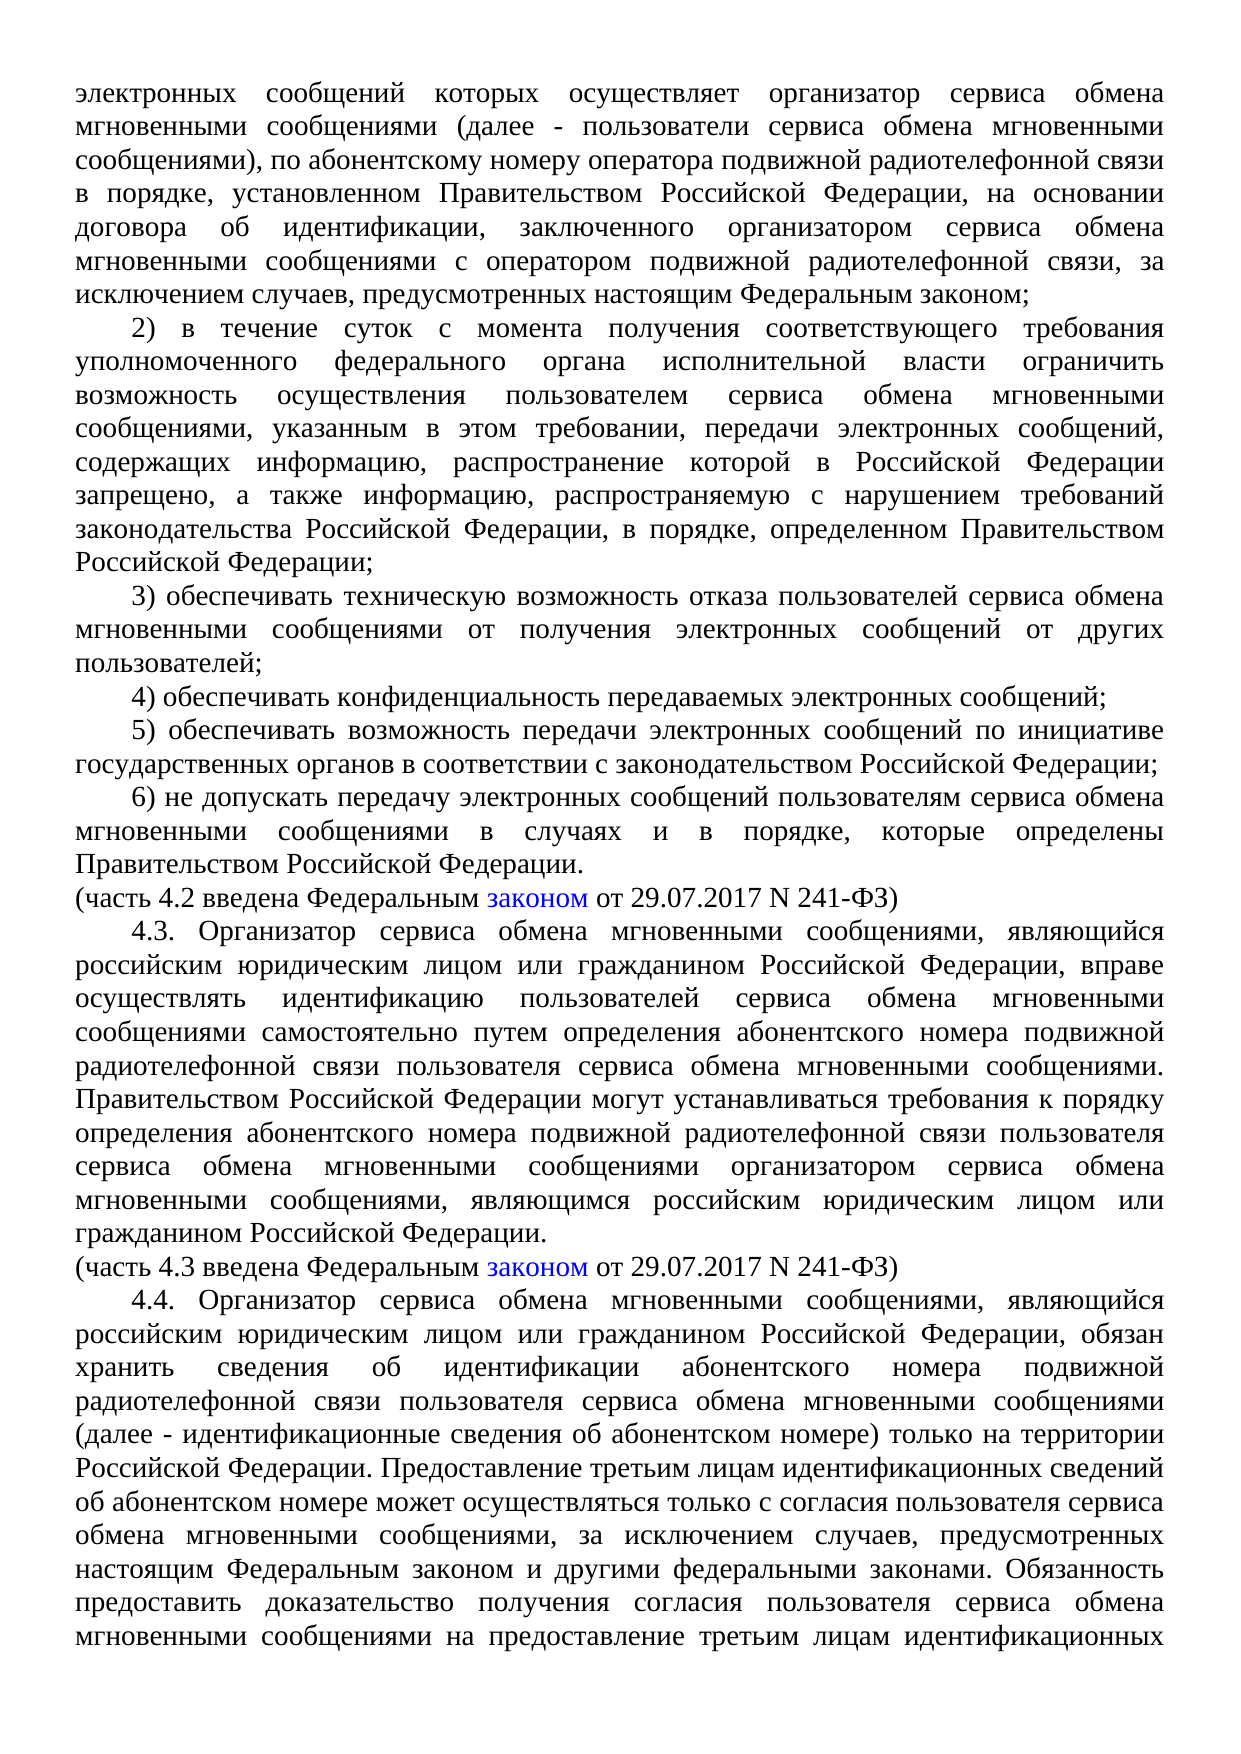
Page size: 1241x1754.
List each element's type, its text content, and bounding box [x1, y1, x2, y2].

text 5) обеспечивать возможность передачи электронных сообщений по инициативе государственных органов в соответствии с законодательством Российской Федерации; [75, 712, 1165, 779]
text 4.3. Организатор сервиса обмена мгновенными сообщениями, являющийся российским юридическим лицом или гражданином Российской Федерации, вправе осуществлять идентификацию пользователей сервиса обмена мгновенными сообщениями самостоятельно путем определения абонентского номера подвижной радиотелефонной связи пользователя сервиса обмена мгновенными сообщениями. Правительством Российской Федерации могут устанавливаться требования к порядку определения абонентского номера подвижной радиотелефонной связи пользователя сервиса обмена мгновенными сообщениями организатором сервиса обмена мгновенными сообщениями, являющимся российским юридическим лицом или гражданином Российской Федерации. [75, 913, 1165, 1249]
text 2) в течение суток с момента получения соответствующего требования уполномоченного федерального органа исполнительной власти ограничить возможность осуществления пользователем сервиса обмена мгновенными сообщениями, указанным в этом требовании, передачи электронных сообщений, содержащих информацию, распространение которой в Российской Федерации запрещено, а также информацию, распространяемую с нарушением требований законодательства Российской Федерации, в порядке, определенном Правительством Российской Федерации; [75, 310, 1165, 578]
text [75, 75, 1165, 310]
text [75, 1282, 1165, 1651]
text (часть 4.2 введена Федеральным законом от 29.07.2017 N 241-ФЗ) [75, 880, 1165, 913]
text 3) обеспечивать техническую возможность отказа пользователей сервиса обмена мгновенными сообщениями от получения электронных сообщений от других пользователей; [75, 578, 1165, 679]
text 6) не допускать передачу электронных сообщений пользователям сервиса обмена мгновенными сообщениями в случаях и в порядке, которые определены Правительством Российской Федерации. [75, 779, 1165, 880]
text (часть 4.3 введена Федеральным законом от 29.07.2017 N 241-ФЗ) [75, 1249, 1165, 1282]
text 4) обеспечивать конфиденциальность передаваемых электронных сообщений; [75, 679, 1165, 712]
